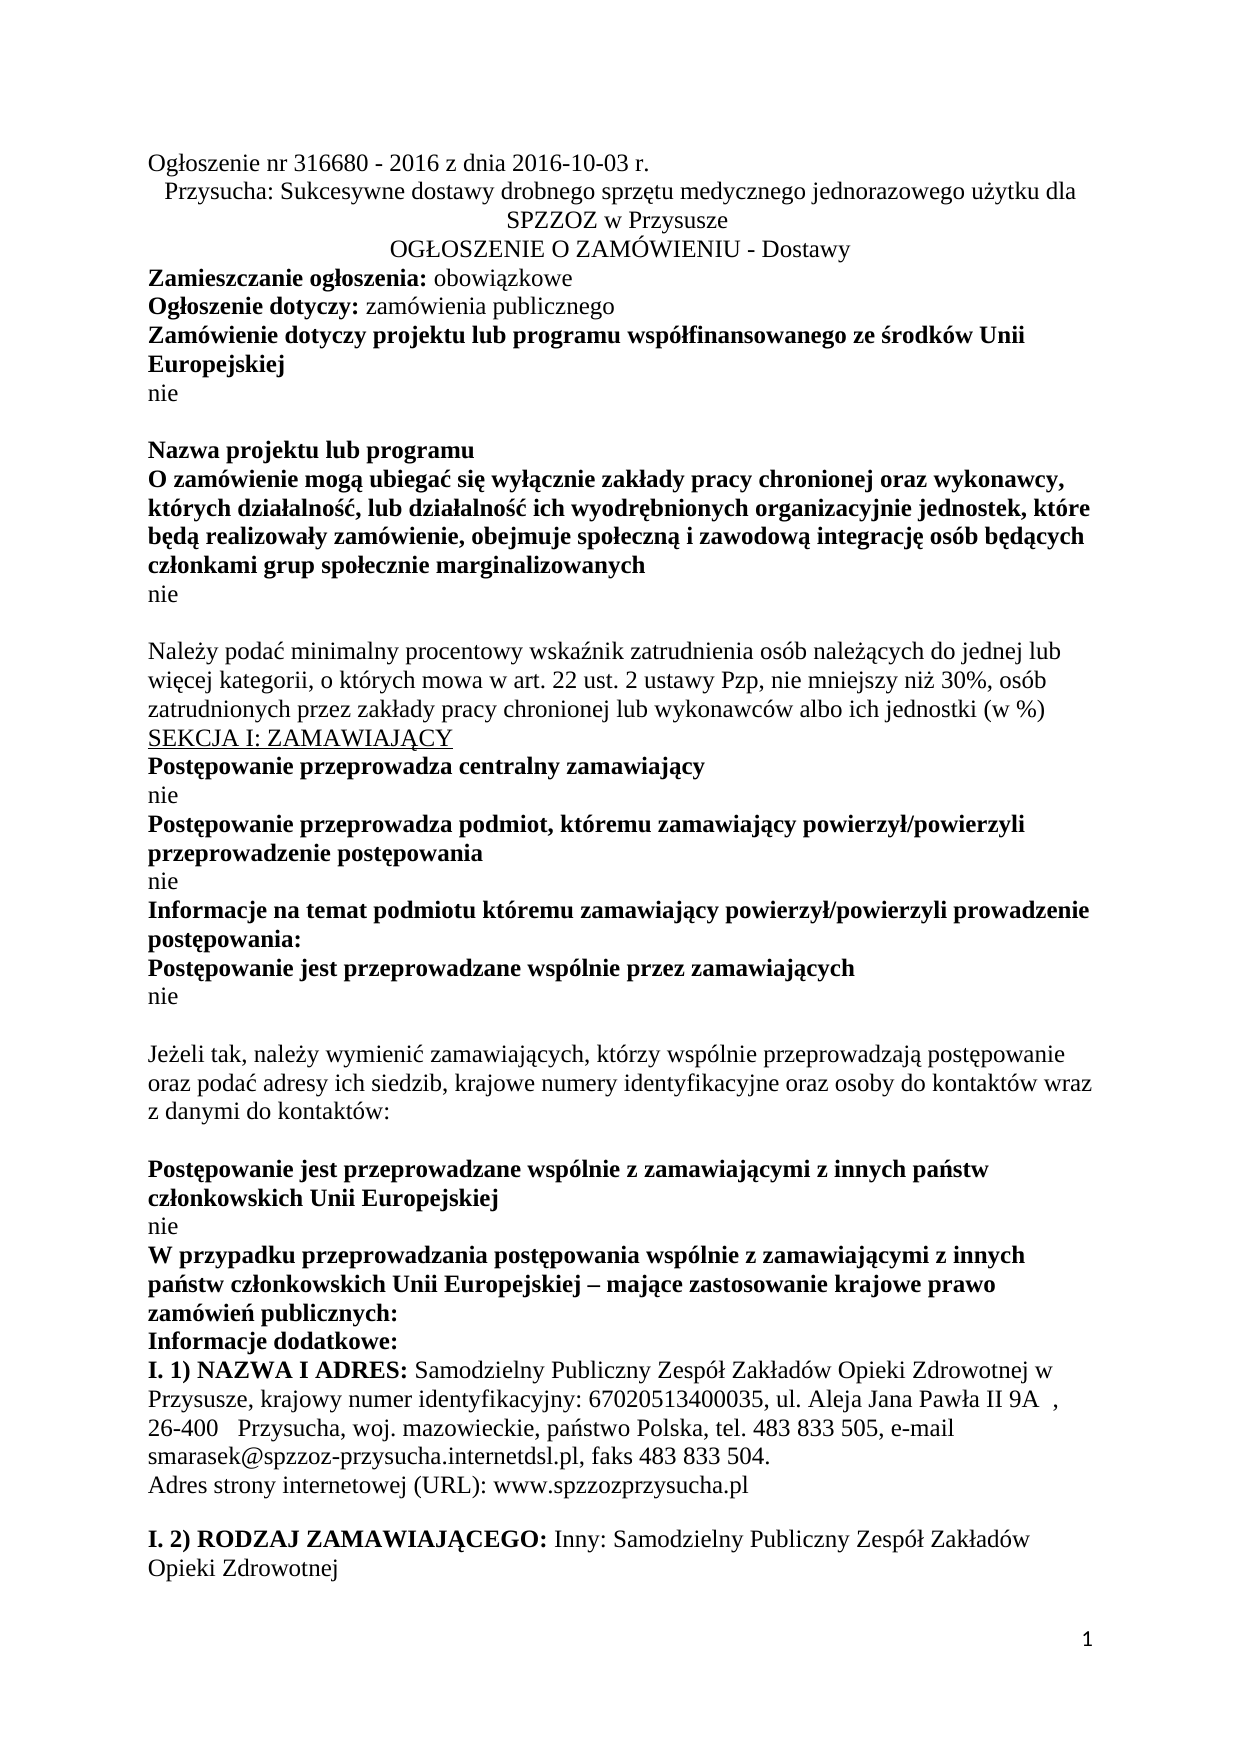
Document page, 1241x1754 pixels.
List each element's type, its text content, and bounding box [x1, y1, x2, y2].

text Jeżeli tak, należy wymienić zamawiających, którzy wspólnie przeprowadzają postępowanie oraz podać adresy ich siedzib, krajowe numery identyfikacyjne oraz osoby do kontaktów wraz z danymi do kontaktów: Postępowanie jest przeprowadzane wspólnie z zamawiającymi z innych państw członkowskich Unii Europejskiej [148, 1010, 1093, 1211]
text nie [148, 378, 1093, 406]
text SEKCJA I: ZAMAWIAJĄCY [148, 723, 1093, 751]
text Postępowanie przeprowadza centralny zamawiający [148, 751, 1093, 780]
text Zamieszczanie ogłoszenia: obowiązkowe [148, 263, 1093, 291]
text I. 1) NAZWA I ADRES: Samodzielny Publiczny Zespół Zakładów Opieki Zdrowotnej w Przysusze, krajowy numer identyfikacyjny: 67020513400035, ul. Aleja Jana Pawła II 9A , 26-400 Przysucha, woj. mazowieckie, państwo Polska, tel. 483 833 505, e-mail smarasek@spzzoz-przysucha.internetdsl.pl, faks 483 833 504. Adres strony internetowej (URL): www.spzzozprzysucha.pl [148, 1355, 1093, 1499]
text nie [148, 1211, 1093, 1240]
text Zamówienie dotyczy projektu lub programu współfinansowanego ze środków Unii Europejskiej [148, 320, 1093, 378]
text Należy podać minimalny procentowy wskaźnik zatrudnienia osób należących do jednej lub więcej kategorii, o których mowa w art. 22 ust. 2 ustawy Pzp, nie mniejszy niż 30%, osób zatrudnionych przez zakłady pracy chronionej lub wykonawców albo ich jednostki (w %) [148, 608, 1093, 723]
text I. 2) RODZAJ ZAMAWIAJĄCEGO: Inny: Samodzielny Publiczny Zespół Zakładów Opieki Zdrowotnej [148, 1524, 1093, 1581]
text Przysucha: Sukcesywne dostawy drobnego sprzętu medycznego jednorazowego użytku dla SPZZOZ w Przysusze OGŁOSZENIE O ZAMÓWIENIU - Dostawy [148, 176, 1093, 263]
text nie [148, 780, 1093, 809]
text Ogłoszenie nr 316680 - 2016 z dnia 2016-10-03 r. [148, 148, 1093, 176]
text Ogłoszenie dotyczy: zamówienia publicznego [148, 291, 1093, 320]
text W przypadku przeprowadzania postępowania wspólnie z zamawiającymi z innych państw członkowskich Unii Europejskiej – mające zastosowanie krajowe prawo zamówień publicznych: Informacje dodatkowe: [148, 1240, 1093, 1355]
text Nazwa projektu lub programu [148, 406, 1093, 464]
text O zamówienie mogą ubiegać się wyłącznie zakłady pracy chronionej oraz wykonawcy, których działalność, lub działalność ich wyodrębnionych organizacyjnie jednostek, które będą realizowały zamówienie, obejmuje społeczną i zawodową integrację osób będących członkami grup społecznie marginalizowanych [148, 464, 1093, 579]
text nie [148, 981, 1093, 1010]
text Postępowanie przeprowadza podmiot, któremu zamawiający powierzył/powierzyli przeprowadzenie postępowania [148, 809, 1093, 866]
text nie [148, 866, 1093, 895]
text Informacje na temat podmiotu któremu zamawiający powierzył/powierzyli prowadzenie postępowania: Postępowanie jest przeprowadzane wspólnie przez zamawiających [148, 895, 1093, 981]
text nie [148, 579, 1093, 608]
